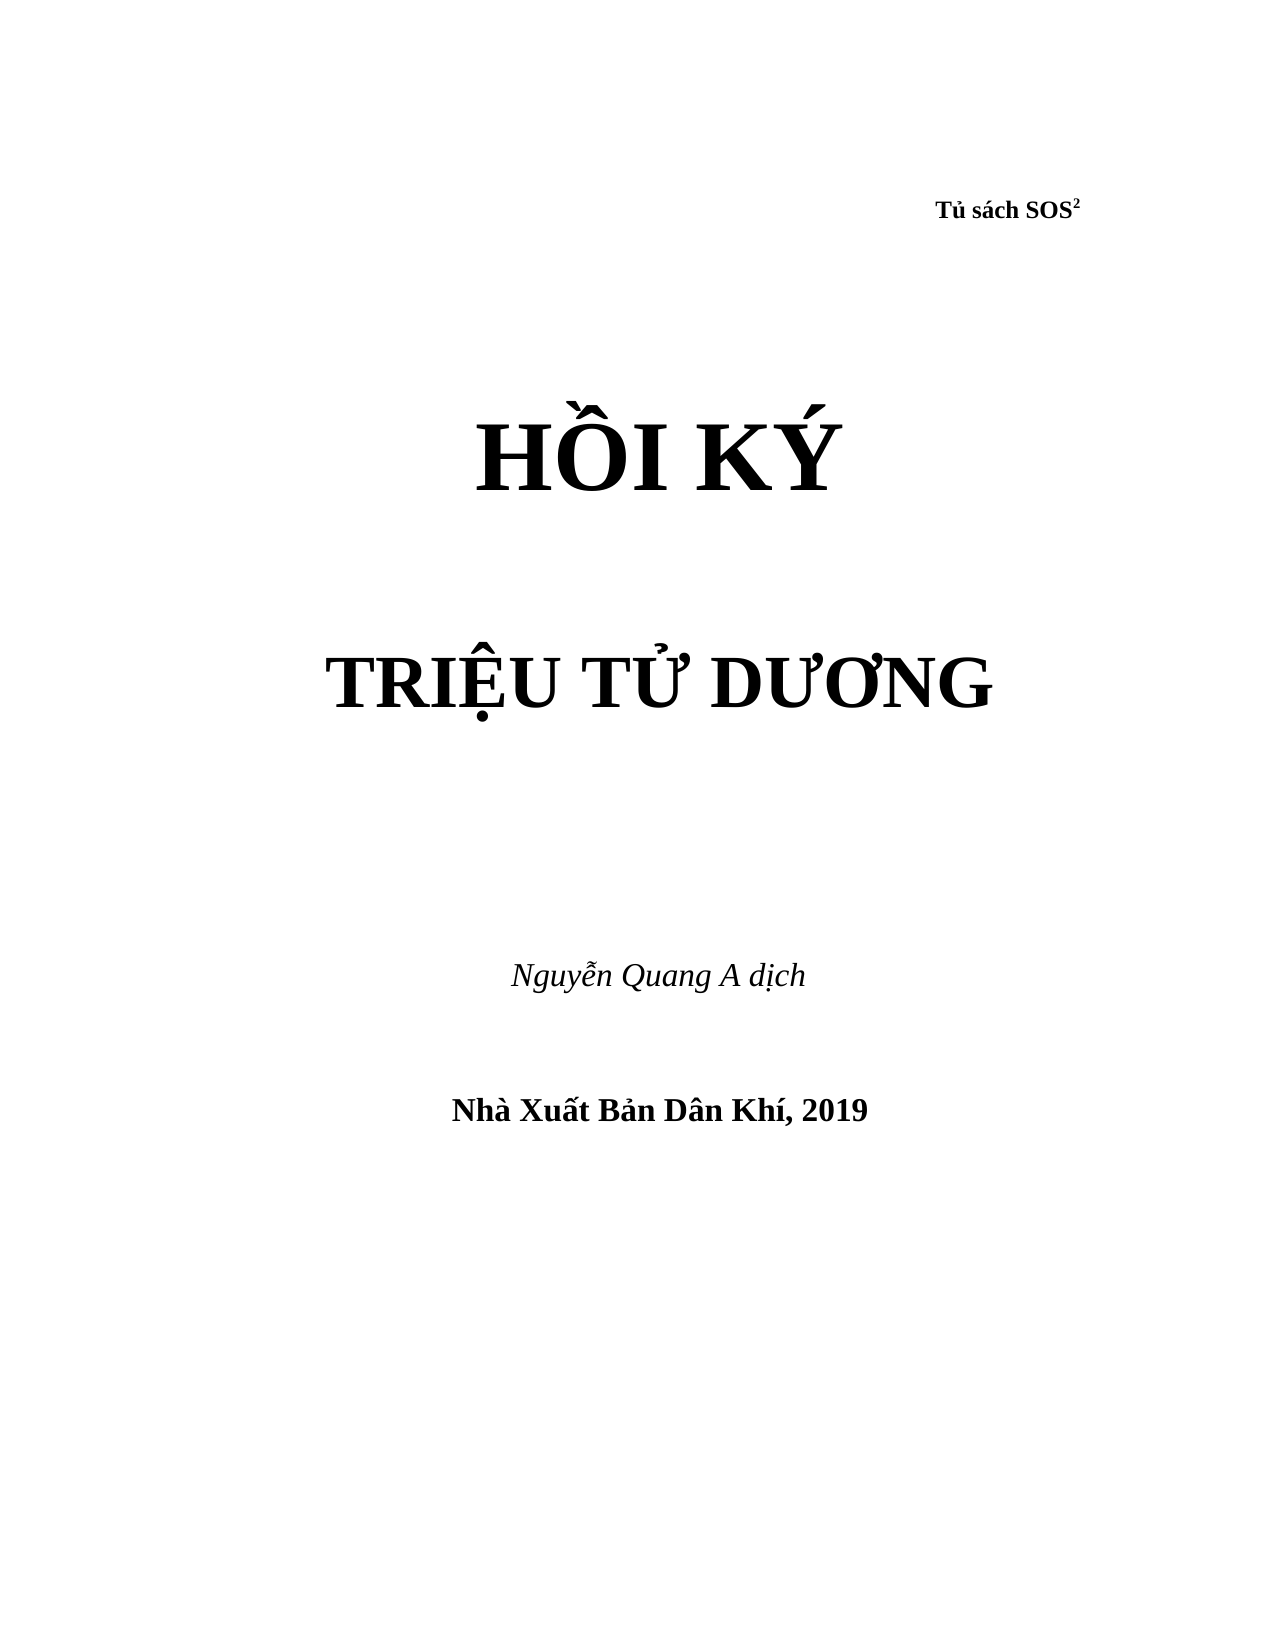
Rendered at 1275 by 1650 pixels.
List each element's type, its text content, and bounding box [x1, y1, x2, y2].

text HỒI KÝ [195, 397, 1080, 512]
text Nhà Xuất Bản Dân Khí, 2019 [195, 1090, 1080, 1129]
text Nguyễn Quang A dịch [195, 955, 1080, 994]
text TRIỆU TỬ DƯƠNG [195, 637, 1080, 724]
text Tủ sách SOS2 [195, 195, 1080, 224]
